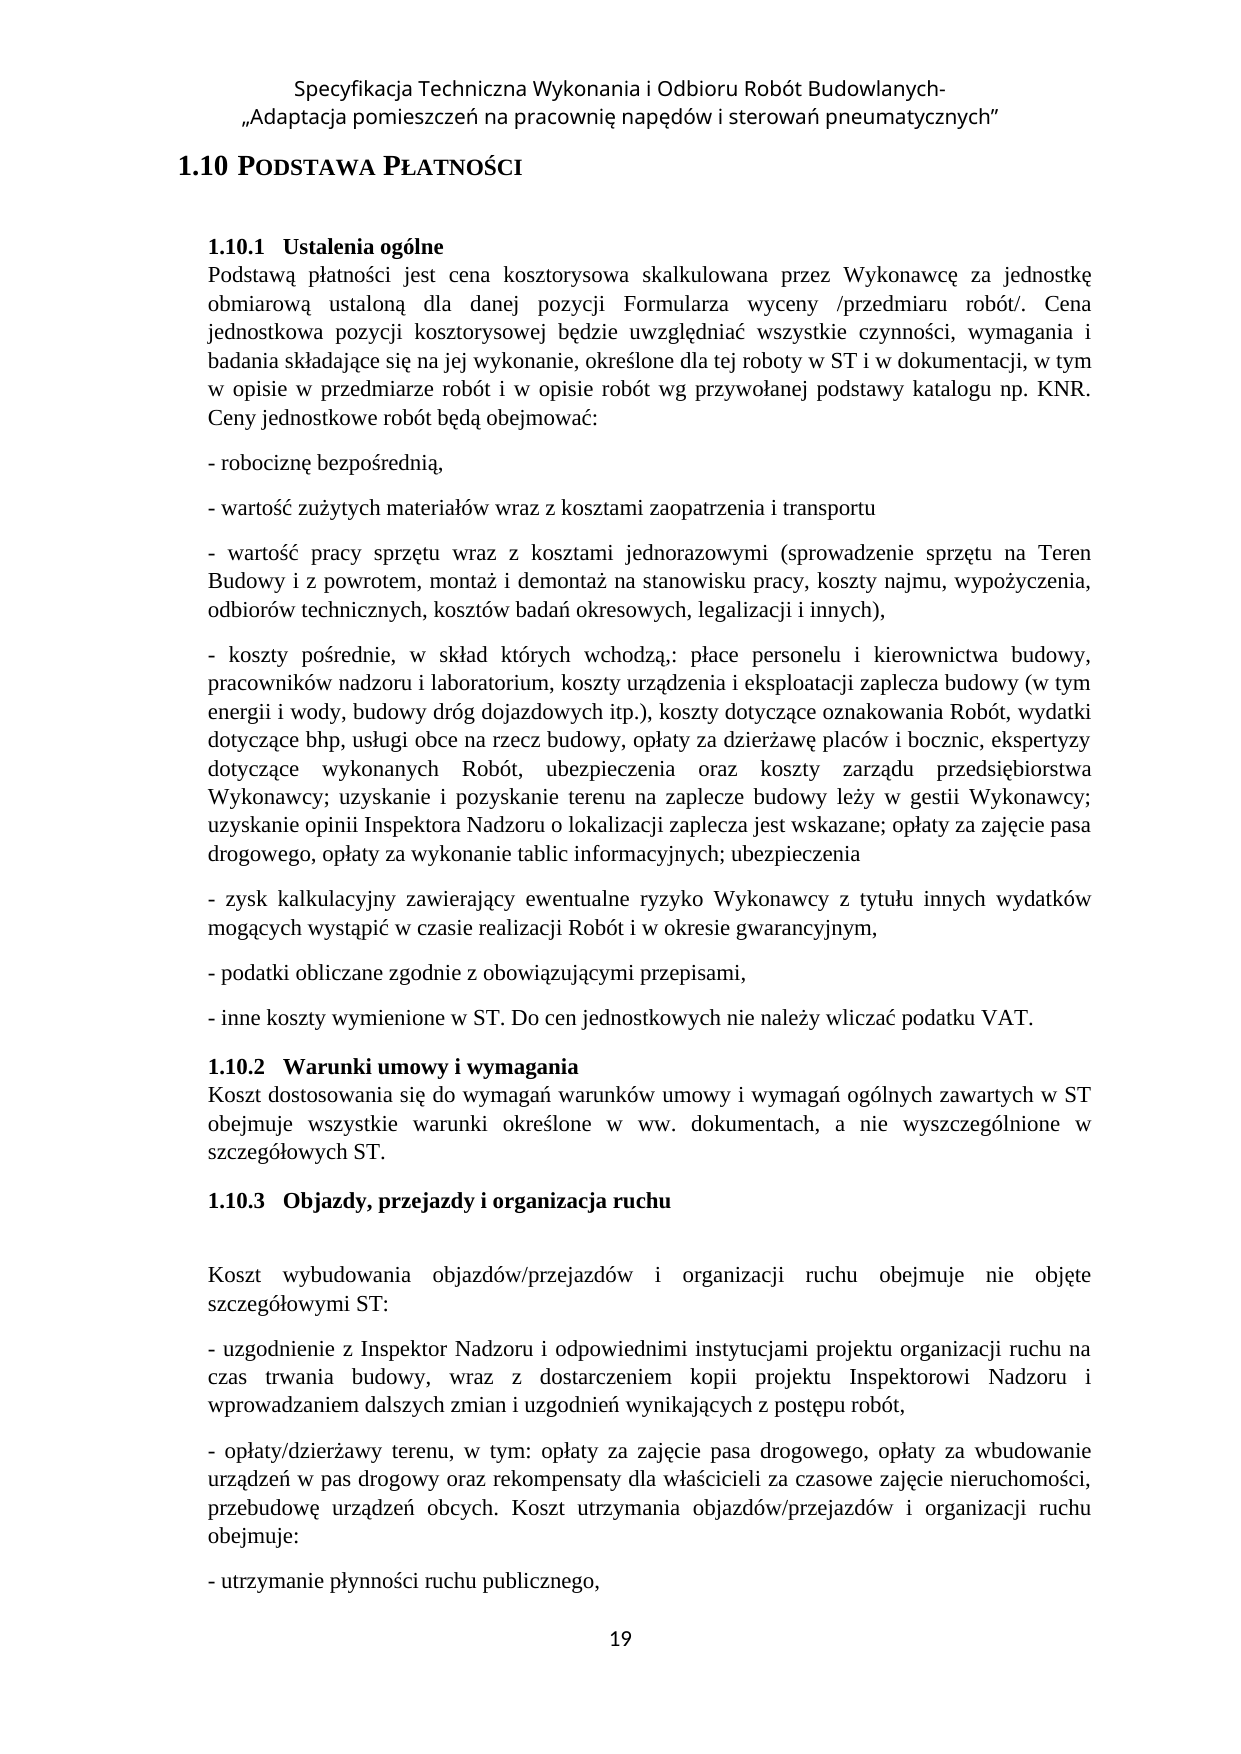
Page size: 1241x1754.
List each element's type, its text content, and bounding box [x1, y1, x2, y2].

text - utrzymanie płynności ruchu publicznego, [208, 1567, 1093, 1593]
text Podstawą płatności jest cena kosztorysowa skalkulowana przez Wykonawcę za jednostkę obmiarową ustaloną dla danej pozycji Formularza wyceny /przedmiaru robót/. Cena jednostkowa pozycji kosztorysowej będzie uwzględniać wszystkie czynności, wymagania i badania składające się na jej wykonanie, określone dla tej roboty w ST i w dokumentacji, w tym w opisie w przedmiarze robót i w opisie robót wg przywołanej podstawy katalogu np. KNR. Ceny jednostkowe robót będą obejmować: [208, 261, 1093, 430]
subtitle Warunki umowy i wymagania [208, 1053, 1093, 1079]
text - opłaty/dzierżawy terenu, w tym: opłaty za zajęcie pasa drogowego, opłaty za wbudowanie urządzeń w pas drogowy oraz rekompensaty dla właścicieli za czasowe zajęcie nieruchomości, przebudowę urządzeń obcych. Koszt utrzymania objazdów/przejazdów i organizacji ruchu obejmuje: [208, 1437, 1093, 1548]
subtitle Objazdy, przejazdy i organizacja ruchu [208, 1188, 1093, 1214]
text - uzgodnienie z Inspektor Nadzoru i odpowiednimi instytucjami projektu organizacji ruchu na czas trwania budowy, wraz z dostarczeniem kopii projektu Inspektorowi Nadzoru i wprowadzaniem dalszych zmian i uzgodnień wynikających z postępu robót, [208, 1335, 1093, 1418]
text - zysk kalkulacyjny zawierający ewentualne ryzyko Wykonawcy z tytułu innych wydatków mogących wystąpić w czasie realizacji Robót i w okresie gwarancyjnym, [208, 885, 1093, 940]
text - wartość zużytych materiałów wraz z kosztami zaopatrzenia i transportu [208, 494, 1093, 520]
text - podatki obliczane zgodnie z obowiązującymi przepisami, [208, 959, 1093, 985]
text - wartość pracy sprzętu wraz z kosztami jednorazowymi (sprowadzenie sprzętu na Teren Budowy i z powrotem, montaż i demontaż na stanowisku pracy, koszty najmu, wypożyczenia, odbiorów technicznych, kosztów badań okresowych, legalizacji i innych), [208, 539, 1093, 622]
subtitle Podstawa Płatności [177, 148, 1093, 181]
text - inne koszty wymienione w ST. Do cen jednostkowych nie należy wliczać podatku VAT. [208, 1004, 1093, 1030]
text - koszty pośrednie, w skład których wchodzą,: płace personelu i kierownictwa budowy, pracowników nadzoru i laboratorium, koszty urządzenia i eksploatacji zaplecza budowy (w tym energii i wody, budowy dróg dojazdowych itp.), koszty dotyczące oznakowania Robót, wydatki dotyczące bhp, usługi obce na rzecz budowy, opłaty za dzierżawę placów i bocznic, ekspertyzy dotyczące wykonanych Robót, ubezpieczenia oraz koszty zarządu przedsiębiorstwa Wykonawcy; uzyskanie i pozyskanie terenu na zaplecze budowy leży w gestii Wykonawcy; uzyskanie opinii Inspektora Nadzoru o lokalizacji zaplecza jest wskazane; opłaty za zajęcie pasa drogowego, opłaty za wykonanie tablic informacyjnych; ubezpieczenia [208, 641, 1093, 866]
text Koszt dostosowania się do wymagań warunków umowy i wymagań ogólnych zawartych w ST obejmuje wszystkie warunki określone w ww. dokumentach, a nie wyszczególnione w szczegółowych ST. [208, 1081, 1093, 1165]
text Koszt wybudowania objazdów/przejazdów i organizacji ruchu obejmuje nie objęte szczegółowymi ST: [208, 1261, 1093, 1316]
subtitle Ustalenia ogólne [208, 233, 1093, 259]
text - robociznę bezpośrednią, [208, 449, 1093, 475]
